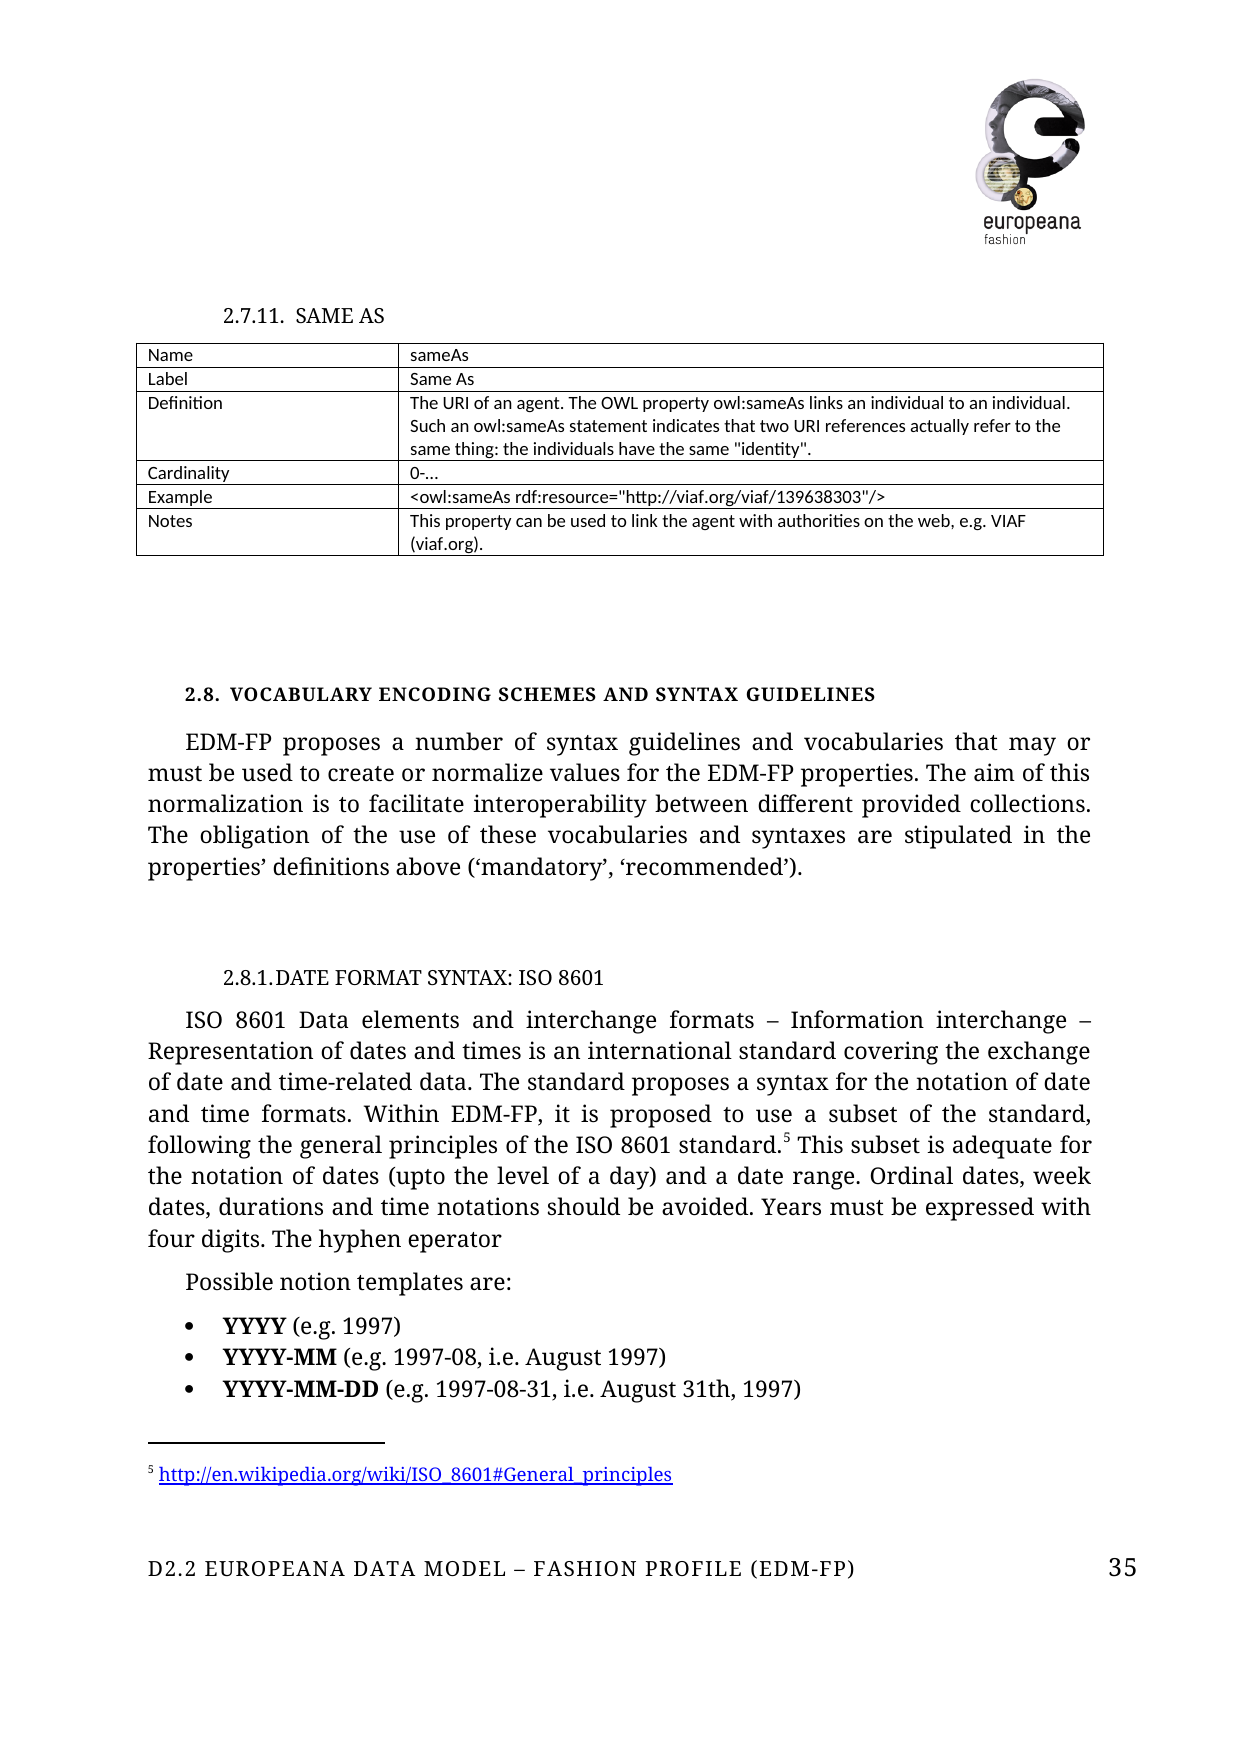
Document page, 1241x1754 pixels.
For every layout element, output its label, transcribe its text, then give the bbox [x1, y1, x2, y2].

table_cell <owl:sameAs rdf:resource="http://viaf.org/viaf/139638303"/> [399, 485, 1103, 508]
table_cell Label [137, 368, 398, 391]
table_cell Same As [399, 368, 1103, 391]
text Possible notion templates are: [148, 1266, 1092, 1298]
list YYYY (e.g. 1997) [185, 1310, 1092, 1341]
subtitle Same As [223, 302, 1092, 330]
list YYYY-MM (e.g. 1997-08, i.e. August 1997) [185, 1341, 1092, 1373]
table_cell This property can be used to link the agent with authorities on the web, e.g. VIAF (viaf.org). [399, 509, 1103, 555]
table_cell 0-… [399, 461, 1103, 484]
table_cell Definition [137, 392, 398, 460]
text ISO 8601 Data elements and interchange formats – Information interchange – Representation of dates and times is an international standard covering the exchange of date and time-related data. The standard proposes a syntax for the notation of date and time formats. Within EDM-FP, it is proposed to use a subset of the standard, following the general principles of the ISO 8601 standard. This subset is adequate for the notation of dates (upto the level of a day) and a date range. Ordinal dates, week dates, durations and time notations should be avoided. Years must be expressed with four digits. The hyphen eperator [148, 1004, 1092, 1254]
list YYYY-MM-DD (e.g. 1997-08-31, i.e. August 31th, 1997) [185, 1373, 1092, 1404]
subtitle Date format syntax: ISO 8601 [223, 963, 1092, 991]
table_cell Example [137, 485, 398, 508]
table_cell Cardinality [137, 461, 398, 484]
table_cell The URI of an agent. The OWL property owl:sameAs links an individual to an individual. Such an owl:sameAs statement indicates that two URI references actually refer to the same thing: the individuals have the same "identity". [399, 392, 1103, 460]
table_cell Notes [137, 509, 398, 555]
picture [967, 73, 1093, 252]
text EDM-FP proposes a number of syntax guidelines and vocabularies that may or must be used to create or normalize values for the EDM-FP properties. The aim of this normalization is to facilitate interoperability between different provided collections. The obligation of the use of these vocabularies and syntaxes are stipulated in the properties’ definitions above (‘mandatory’, ‘recommended’). [148, 725, 1092, 882]
table_header sameAs [399, 344, 1103, 367]
table_header Name [137, 344, 398, 367]
subtitle Vocabulary encoding schemes and syntax guidelines [185, 681, 1092, 707]
